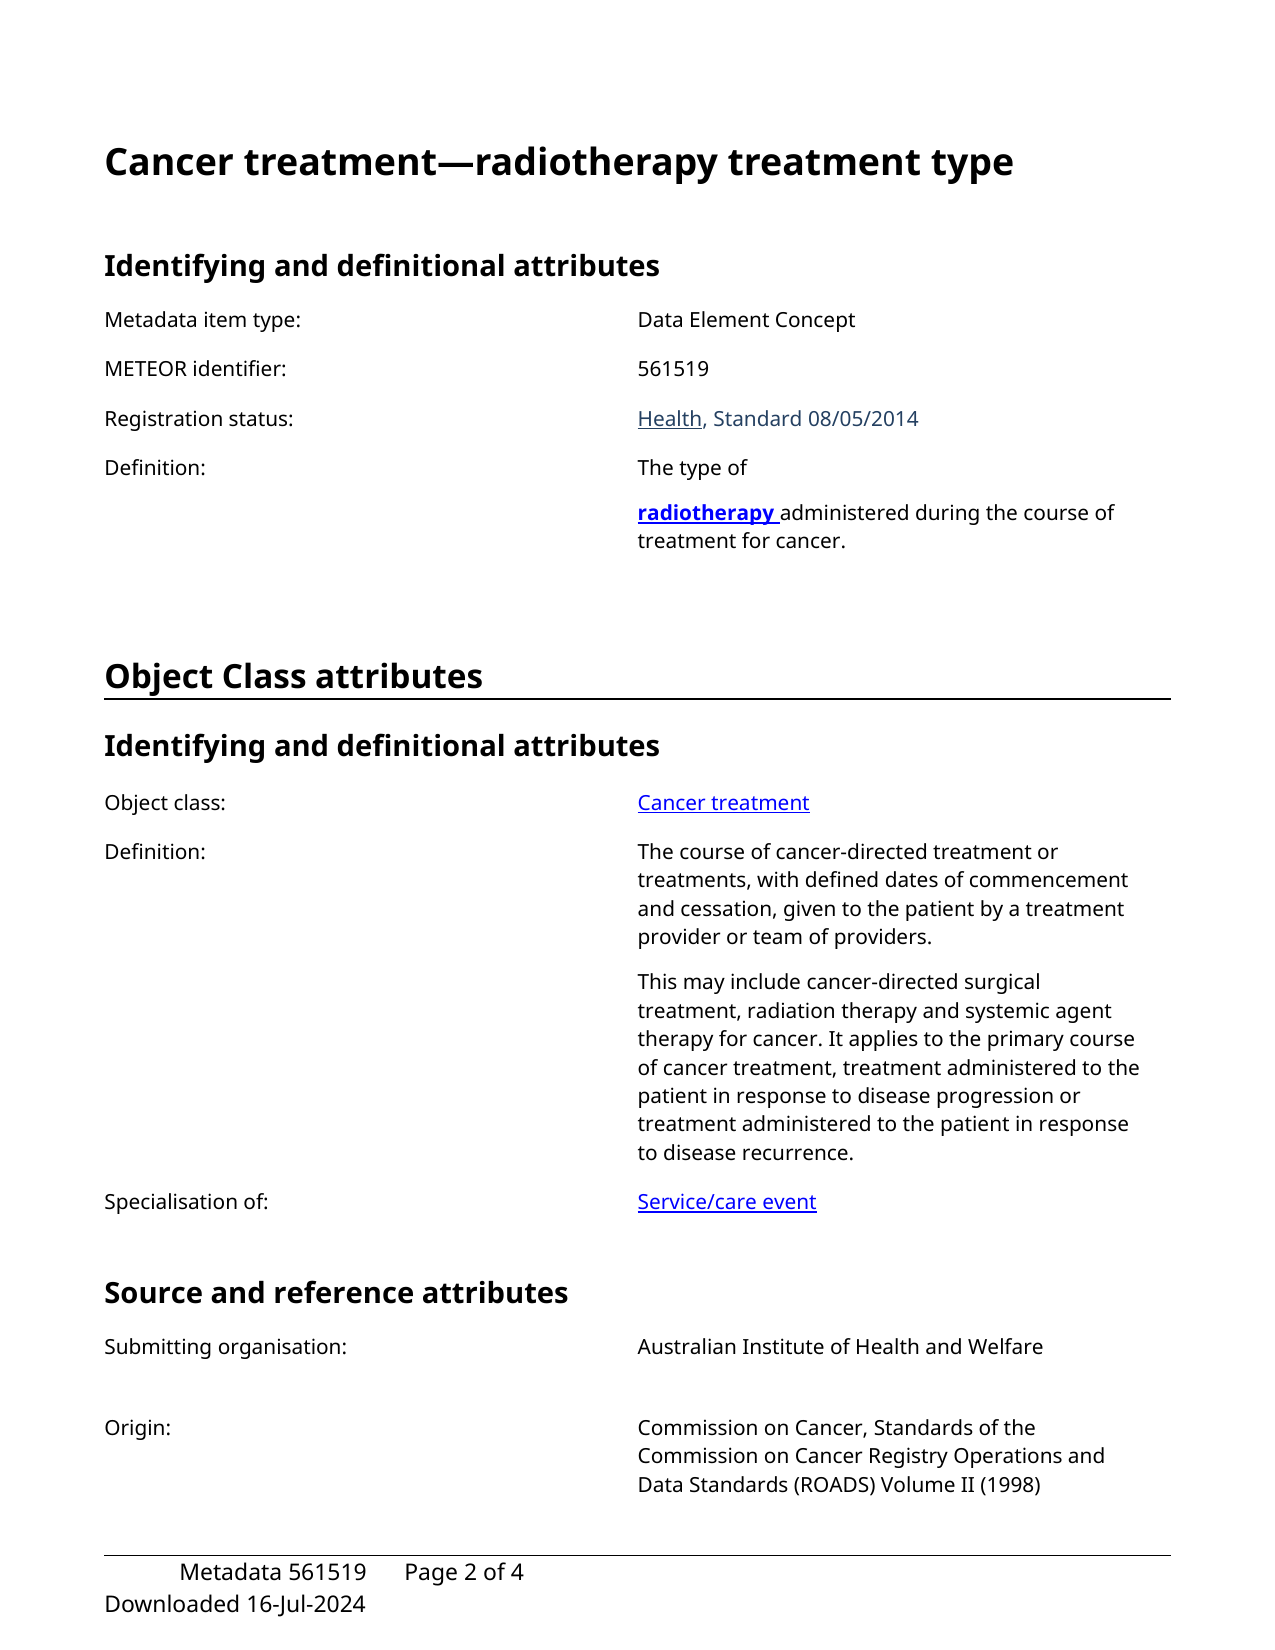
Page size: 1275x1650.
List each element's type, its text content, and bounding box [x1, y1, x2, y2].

subtitle Identifying and definitional attributes [104, 725, 1171, 765]
table_header Cancer treatment [626, 777, 1159, 826]
table_cell METEOR identifier: [93, 344, 626, 393]
table_cell Health, Standard 08/05/2014 [626, 394, 1159, 443]
table_cell Metadata item type: [93, 295, 626, 344]
table_cell 561519 [626, 344, 1159, 393]
table_header Identifying and definitional attributes [93, 199, 1159, 295]
table_cell Data Element Concept [626, 295, 1159, 344]
table_cell Definition: [93, 826, 626, 1177]
table_cell The type of radiotherapy administered during the course of treatment for cancer. [626, 443, 1159, 566]
table_cell Australian Institute of Health and Welfare [626, 1322, 1159, 1402]
table_cell The course of cancer-directed treatment or treatments, with defined dates of commencement and cessation, given to the patient by a treatment provider or team of providers. This may include cancer-directed surgical treatment, radiation therapy and systemic agent therapy for cancer. It applies to the primary course of cancer treatment, treatment administered to the patient in response to disease progression or treatment administered to the patient in response to disease recurrence. [626, 826, 1159, 1177]
table_cell Specialisation of: [93, 1177, 626, 1226]
table_header Object class: [93, 777, 626, 826]
table_cell Registration status: [93, 394, 626, 443]
table_cell Source and reference attributes [93, 1226, 1159, 1322]
table_cell Definition: [93, 443, 626, 566]
subtitle Object Class attributes [104, 653, 1171, 698]
subtitle Cancer treatment—radiotherapy treatment type [104, 135, 1171, 186]
table_cell Origin: [93, 1403, 626, 1525]
table_cell Submitting organisation: [93, 1322, 626, 1402]
table_cell Service/care event [626, 1177, 1159, 1226]
